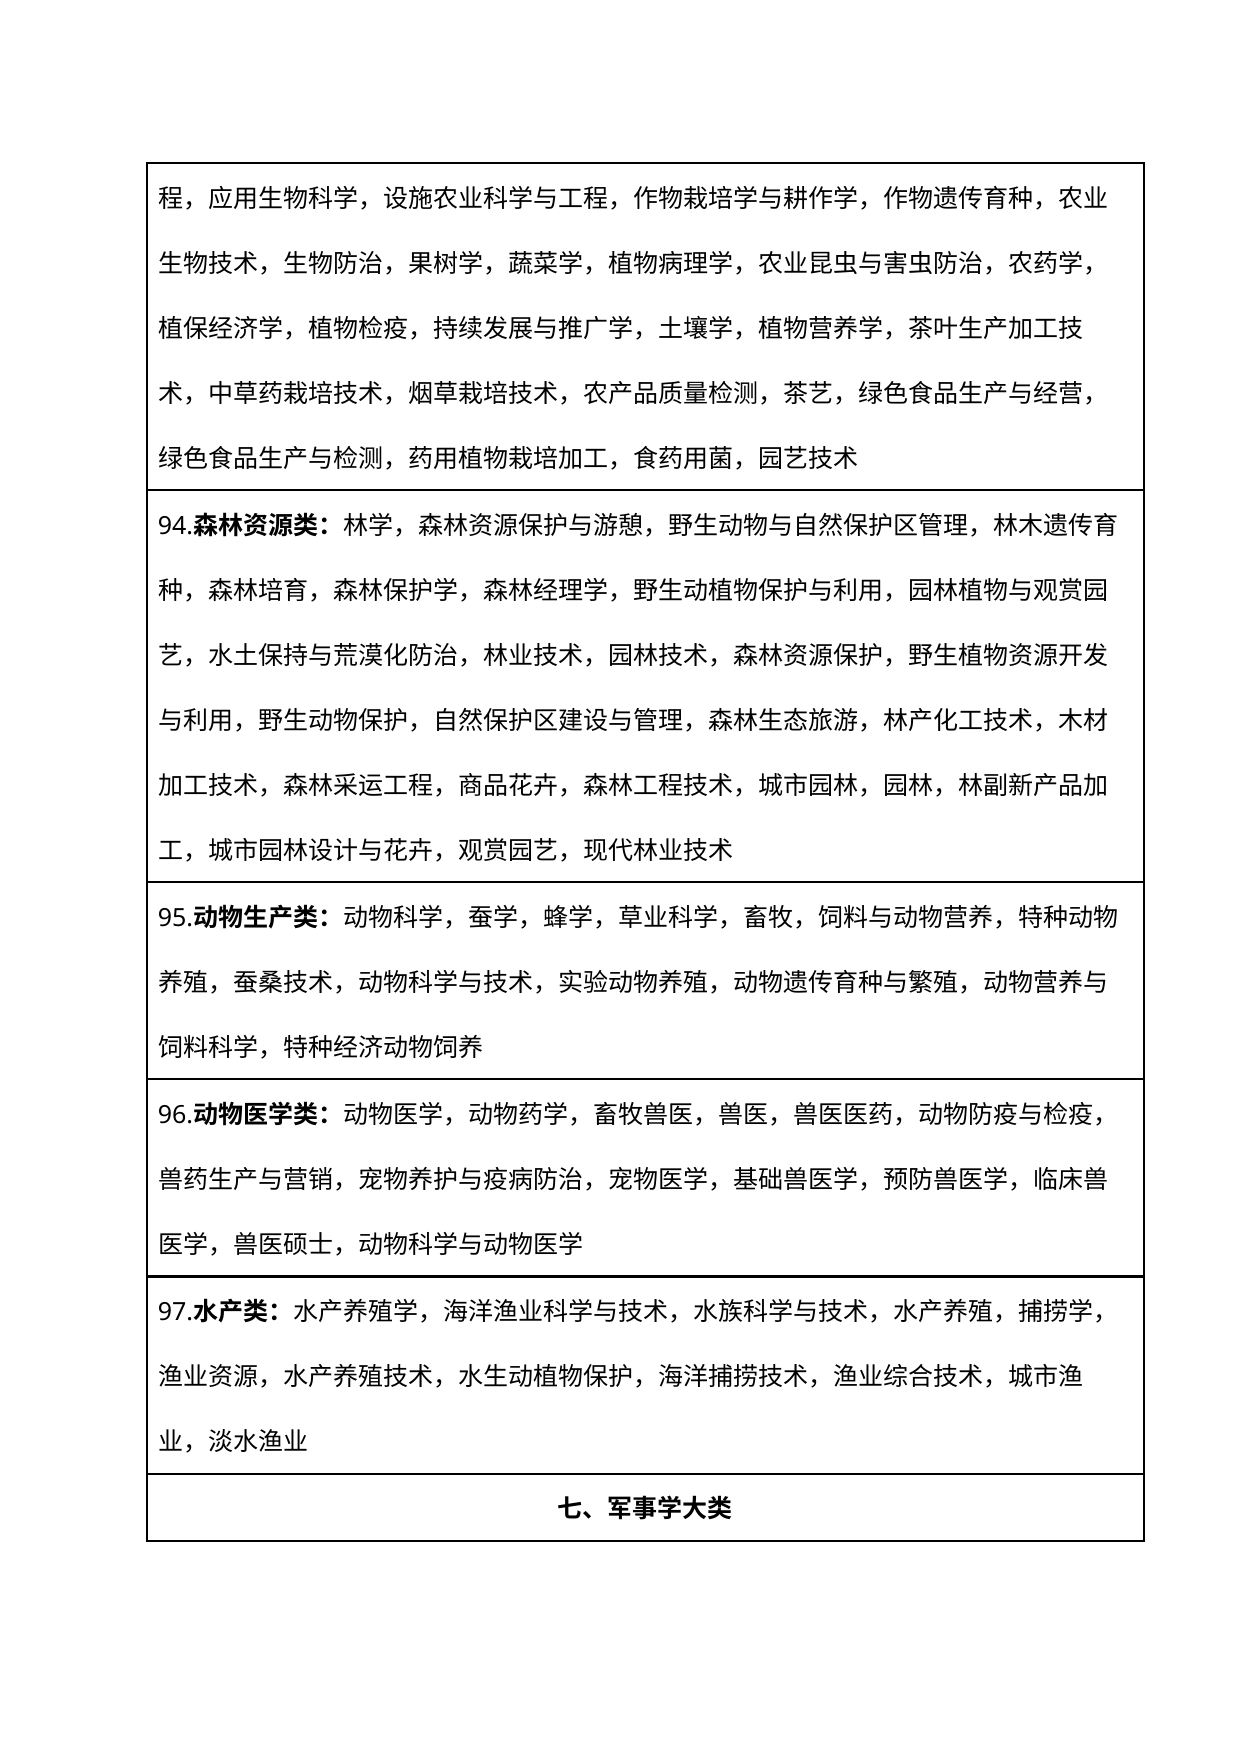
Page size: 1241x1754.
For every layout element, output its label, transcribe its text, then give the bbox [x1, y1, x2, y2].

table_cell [148, 164, 1143, 489]
table_cell 96.动物医学类：动物医学，动物药学，畜牧兽医，兽医，兽医医药，动物防疫与检疫，兽药生产与营销，宠物养护与疫病防治，宠物医学，基础兽医学，预防兽医学，临床兽医学，兽医硕士，动物科学与动物医学 [148, 1080, 1143, 1275]
table_cell 95.动物生产类：动物科学，蚕学，蜂学，草业科学，畜牧，饲料与动物营养，特种动物养殖，蚕桑技术，动物科学与技术，实验动物养殖，动物遗传育种与繁殖，动物营养与饲料科学，特种经济动物饲养 [148, 883, 1143, 1078]
table_cell 七、军事学大类 [148, 1475, 1143, 1539]
table_cell 97.水产类：水产养殖学，海洋渔业科学与技术，水族科学与技术，水产养殖，捕捞学，渔业资源，水产养殖技术，水生动植物保护，海洋捕捞技术，渔业综合技术，城市渔业，淡水渔业 [148, 1278, 1143, 1472]
table_cell 94.森林资源类：林学，森林资源保护与游憩，野生动物与自然保护区管理，林木遗传育种，森林培育，森林保护学，森林经理学，野生动植物保护与利用，园林植物与观赏园艺，水土保持与荒漠化防治，林业技术，园林技术，森林资源保护，野生植物资源开发与利用，野生动物保护，自然保护区建设与管理，森林生态旅游，林产化工技术，木材加工技术，森林采运工程，商品花卉，森林工程技术，城市园林，园林，林副新产品加工，城市园林设计与花卉，观赏园艺，现代林业技术 [148, 491, 1143, 881]
